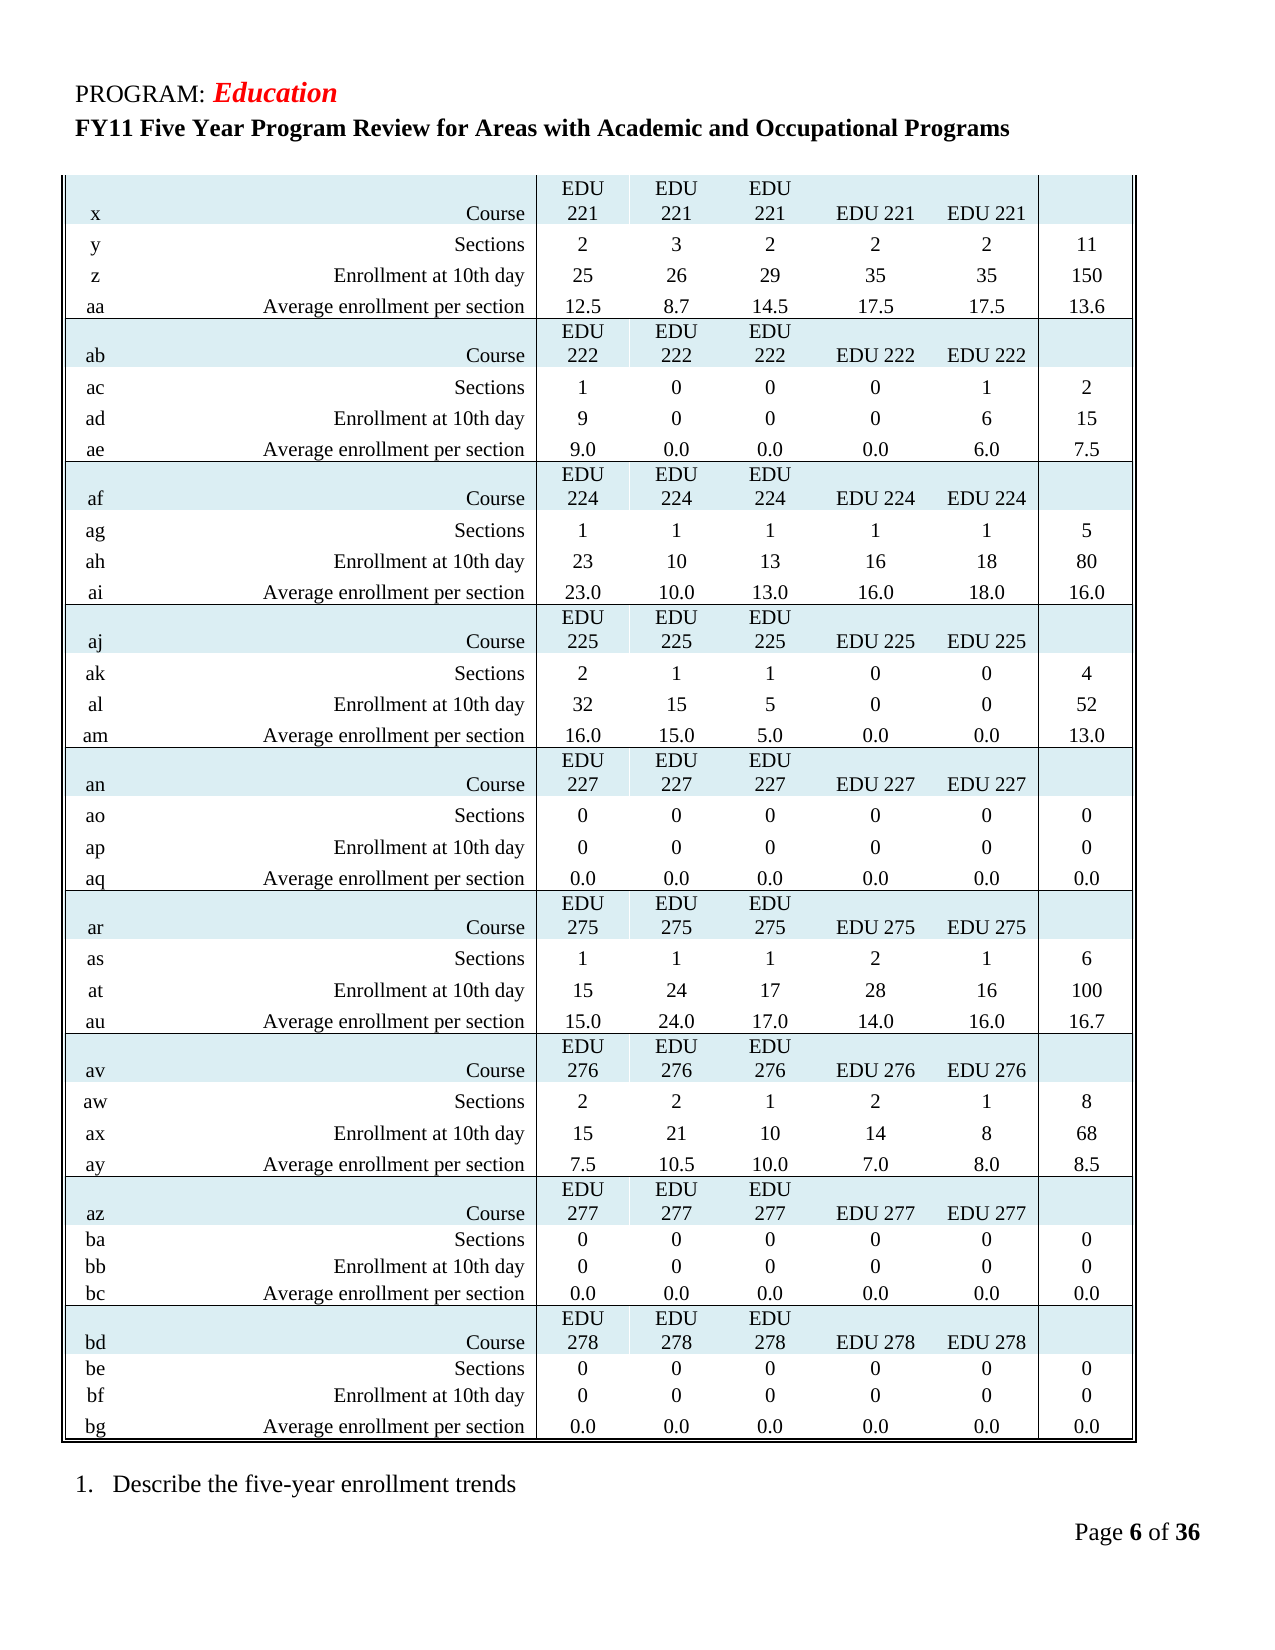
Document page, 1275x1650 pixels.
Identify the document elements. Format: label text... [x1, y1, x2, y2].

table_cell EDU 277 [817, 1177, 934, 1225]
table_cell EDU 276 [723, 1034, 817, 1082]
table_cell Course [127, 891, 536, 939]
table_cell 5 [723, 685, 817, 716]
table_cell 17.5 [934, 287, 1038, 318]
table_cell EDU 224 [817, 462, 934, 510]
table_cell 0.0 [630, 859, 723, 890]
table_cell EDU 227 [723, 748, 817, 796]
table_cell 1 [630, 510, 723, 542]
table_cell 7.5 [1039, 430, 1132, 461]
table_cell 0 [537, 1354, 629, 1380]
list Describe the five-year enrollment trends [75, 1469, 1200, 1498]
table_cell 13.6 [1039, 287, 1132, 318]
table_cell [1039, 462, 1132, 510]
table_cell Course [127, 462, 536, 510]
table_cell 12.5 [537, 287, 629, 318]
table_cell 1 [934, 939, 1038, 970]
table_cell 0 [817, 828, 934, 859]
table_cell EDU 278 [630, 1306, 723, 1354]
table_cell ae [66, 430, 127, 461]
table_cell [1039, 1177, 1132, 1225]
table_cell 0 [1039, 828, 1132, 859]
table_cell 0 [817, 1354, 934, 1380]
table_cell EDU 278 [537, 1306, 629, 1354]
table_cell 1 [723, 653, 817, 684]
table_cell Average enrollment per section [127, 716, 536, 747]
table_cell Sections [127, 510, 536, 542]
table_cell 0 [934, 1354, 1038, 1380]
table_cell az [66, 1177, 127, 1225]
table_cell 0 [723, 399, 817, 430]
table_cell 0.0 [1039, 1407, 1132, 1438]
table_cell 13.0 [723, 573, 817, 604]
table_cell 6 [934, 399, 1038, 430]
table_cell ao [66, 796, 127, 827]
table_cell [1039, 605, 1132, 653]
table_cell Sections [127, 796, 536, 827]
table_cell 0 [537, 796, 629, 827]
table_cell 2 [817, 939, 934, 970]
table_cell an [66, 748, 127, 796]
table_cell at [66, 970, 127, 1002]
table_cell EDU 225 [537, 605, 629, 653]
table_cell Enrollment at 10th day [127, 1251, 536, 1278]
table_cell [1039, 1306, 1132, 1354]
table_cell 15.0 [630, 716, 723, 747]
table_cell 0 [723, 1380, 817, 1407]
table_cell 0 [1039, 1380, 1132, 1407]
table_cell [1039, 1034, 1132, 1082]
table_cell [1039, 748, 1132, 796]
table_cell [1039, 175, 1132, 224]
table_cell Enrollment at 10th day [127, 256, 536, 287]
table_cell EDU 221 [537, 175, 629, 224]
table_cell EDU 277 [537, 1177, 629, 1225]
table_cell 0 [817, 685, 934, 716]
table_cell 0.0 [630, 1278, 723, 1304]
table_cell EDU 275 [537, 891, 629, 939]
table_cell 16.0 [817, 573, 934, 604]
table_cell Course [127, 319, 536, 367]
table_cell 0 [630, 368, 723, 399]
table_cell EDU 227 [630, 748, 723, 796]
table_cell ab [66, 319, 127, 367]
table_cell 0 [537, 1251, 629, 1278]
table_cell 0.0 [934, 859, 1038, 890]
table_cell 0 [1039, 1354, 1132, 1380]
table_cell 14.5 [723, 287, 817, 318]
table_cell 0 [630, 1225, 723, 1251]
table_cell Average enrollment per section [127, 287, 536, 318]
table_cell EDU 278 [723, 1306, 817, 1354]
table_cell EDU 275 [934, 891, 1038, 939]
table_cell 2 [1039, 368, 1132, 399]
table_cell av [66, 1034, 127, 1082]
table_cell 1 [630, 653, 723, 684]
table_cell 24 [630, 970, 723, 1002]
table_cell 0 [630, 796, 723, 827]
table_cell EDU 275 [630, 891, 723, 939]
table_cell Sections [127, 1225, 536, 1251]
table_cell EDU 224 [630, 462, 723, 510]
table_cell 16.0 [537, 716, 629, 747]
table_cell 17.5 [817, 287, 934, 318]
table_cell 0 [934, 685, 1038, 716]
table_cell z [66, 256, 127, 287]
table_cell Enrollment at 10th day [127, 685, 536, 716]
table_cell 2 [537, 225, 629, 256]
table_cell 2 [630, 1082, 723, 1113]
table_cell EDU 276 [630, 1034, 723, 1082]
table_cell 6.0 [934, 430, 1038, 461]
table_cell as [66, 939, 127, 970]
table_cell Enrollment at 10th day [127, 542, 536, 573]
table_cell 0 [817, 653, 934, 684]
table_cell EDU 277 [630, 1177, 723, 1225]
table_cell EDU 225 [723, 605, 817, 653]
table_cell 0 [723, 828, 817, 859]
table_cell 24.0 [630, 1002, 723, 1033]
table_cell 8.0 [934, 1145, 1038, 1176]
table_cell ai [66, 573, 127, 604]
table_cell 0 [817, 1380, 934, 1407]
table_cell ar [66, 891, 127, 939]
table_cell Average enrollment per section [127, 430, 536, 461]
table_cell EDU 275 [817, 891, 934, 939]
table_cell 35 [817, 256, 934, 287]
table_cell 10.5 [630, 1145, 723, 1176]
table_cell y [66, 225, 127, 256]
table_cell EDU 222 [934, 319, 1038, 367]
table_cell 1 [934, 510, 1038, 542]
table_cell 10.0 [723, 1145, 817, 1176]
table_cell 16 [817, 542, 934, 573]
table_cell Average enrollment per section [127, 859, 536, 890]
table_cell 8 [1039, 1082, 1132, 1113]
table_cell 5 [1039, 510, 1132, 542]
table_cell ak [66, 653, 127, 684]
table_cell EDU 222 [537, 319, 629, 367]
table_cell EDU 275 [723, 891, 817, 939]
table_cell 32 [537, 685, 629, 716]
table_cell 16 [934, 970, 1038, 1002]
table_cell Average enrollment per section [127, 1145, 536, 1176]
table_cell 23.0 [537, 573, 629, 604]
table_cell 0 [630, 1354, 723, 1380]
table_cell 2 [537, 1082, 629, 1113]
table_cell 0 [934, 1380, 1038, 1407]
table_cell 3 [630, 225, 723, 256]
table_cell Sections [127, 1082, 536, 1113]
table_cell 7.5 [537, 1145, 629, 1176]
table_cell 0.0 [537, 1278, 629, 1304]
table_cell 17 [723, 970, 817, 1002]
table_cell Sections [127, 368, 536, 399]
table_cell 0 [723, 1354, 817, 1380]
table_cell 0.0 [817, 1407, 934, 1438]
table_cell Sections [127, 225, 536, 256]
table_cell 23 [537, 542, 629, 573]
table_cell Sections [127, 939, 536, 970]
table_cell 0.0 [537, 1407, 629, 1438]
table_cell 52 [1039, 685, 1132, 716]
table_cell au [66, 1002, 127, 1033]
table_cell 0.0 [630, 430, 723, 461]
table_cell 0 [723, 1225, 817, 1251]
table_cell EDU 227 [934, 748, 1038, 796]
table_cell ac [66, 368, 127, 399]
table_cell 0 [537, 1225, 629, 1251]
table_cell 14.0 [817, 1002, 934, 1033]
table_cell 0 [817, 1251, 934, 1278]
table_cell 15 [630, 685, 723, 716]
table_cell EDU 221 [630, 175, 723, 224]
table_cell 2 [723, 225, 817, 256]
table_cell 26 [630, 256, 723, 287]
table_cell 16.7 [1039, 1002, 1132, 1033]
table_cell EDU 277 [723, 1177, 817, 1225]
table_cell 0 [817, 399, 934, 430]
table_cell 0 [1039, 796, 1132, 827]
table_cell 8.5 [1039, 1145, 1132, 1176]
table_cell 100 [1039, 970, 1132, 1002]
table_cell 0 [934, 1251, 1038, 1278]
table_cell 0 [723, 796, 817, 827]
table_cell 0 [630, 828, 723, 859]
table_cell Course [127, 175, 536, 224]
table_cell Average enrollment per section [127, 573, 536, 604]
table_cell 0 [630, 399, 723, 430]
table_cell 18.0 [934, 573, 1038, 604]
table_cell 0 [934, 796, 1038, 827]
table_cell 29 [723, 256, 817, 287]
table_cell 0.0 [817, 859, 934, 890]
table_cell EDU 222 [630, 319, 723, 367]
table_cell 0 [630, 1251, 723, 1278]
table_cell EDU 221 [817, 175, 934, 224]
table_cell 2 [537, 653, 629, 684]
table_cell Sections [127, 1354, 536, 1380]
table_cell Enrollment at 10th day [127, 399, 536, 430]
table_cell 25 [537, 256, 629, 287]
table_cell EDU 224 [723, 462, 817, 510]
table_cell 0.0 [630, 1407, 723, 1438]
table_cell 1 [934, 1082, 1038, 1113]
table_cell 15 [537, 1113, 629, 1144]
table_cell aa [66, 287, 127, 318]
table_cell Course [127, 1177, 536, 1225]
table_cell 13 [723, 542, 817, 573]
table_cell 2 [817, 225, 934, 256]
table_cell 1 [537, 939, 629, 970]
table_cell 10 [630, 542, 723, 573]
table_cell EDU 276 [934, 1034, 1038, 1082]
table_cell 0 [630, 1380, 723, 1407]
table_cell 0.0 [1039, 1278, 1132, 1304]
table_cell 6 [1039, 939, 1132, 970]
table_cell Enrollment at 10th day [127, 1113, 536, 1144]
table_cell 0.0 [934, 1407, 1038, 1438]
table_cell Sections [127, 653, 536, 684]
table_cell 0.0 [817, 1278, 934, 1304]
table_cell 0 [1039, 1225, 1132, 1251]
table_cell bc [66, 1278, 127, 1304]
table_cell 2 [934, 225, 1038, 256]
table_cell EDU 227 [817, 748, 934, 796]
table_cell [1039, 319, 1132, 367]
table_cell EDU 278 [817, 1306, 934, 1354]
table_cell EDU 225 [630, 605, 723, 653]
table_cell 4 [1039, 653, 1132, 684]
table_cell Average enrollment per section [127, 1002, 536, 1033]
table_cell EDU 278 [934, 1306, 1038, 1354]
table_cell 0.0 [934, 1278, 1038, 1304]
table_cell EDU 225 [934, 605, 1038, 653]
table_cell bd [66, 1306, 127, 1354]
table_cell bg [66, 1407, 127, 1438]
table_cell [1039, 891, 1132, 939]
table_cell ax [66, 1113, 127, 1144]
table_cell 16.0 [934, 1002, 1038, 1033]
table_cell ay [66, 1145, 127, 1176]
table_cell 0 [817, 368, 934, 399]
table_cell 1 [723, 510, 817, 542]
table_cell 0.0 [723, 1407, 817, 1438]
table_cell 15.0 [537, 1002, 629, 1033]
table_cell af [66, 462, 127, 510]
table_cell am [66, 716, 127, 747]
table_cell 0.0 [537, 859, 629, 890]
table_cell 0.0 [723, 430, 817, 461]
table_cell EDU 277 [934, 1177, 1038, 1225]
table_cell EDU 225 [817, 605, 934, 653]
table_cell 1 [817, 510, 934, 542]
table_cell aj [66, 605, 127, 653]
table_cell 7.0 [817, 1145, 934, 1176]
table_cell ag [66, 510, 127, 542]
table_cell 0 [934, 1225, 1038, 1251]
table_cell EDU 222 [723, 319, 817, 367]
table_cell x [66, 175, 127, 224]
table_cell ap [66, 828, 127, 859]
table_cell EDU 276 [817, 1034, 934, 1082]
table_cell Average enrollment per section [127, 1407, 536, 1438]
table_cell 0 [934, 828, 1038, 859]
table_cell EDU 227 [537, 748, 629, 796]
table_cell aw [66, 1082, 127, 1113]
table_cell EDU 224 [934, 462, 1038, 510]
table_cell EDU 222 [817, 319, 934, 367]
table_cell 0 [723, 1251, 817, 1278]
table_cell be [66, 1354, 127, 1380]
table_cell 0.0 [723, 859, 817, 890]
table_cell 0 [934, 653, 1038, 684]
table_cell 1 [934, 368, 1038, 399]
table_cell 15 [537, 970, 629, 1002]
table_cell 1 [723, 1082, 817, 1113]
table_cell EDU 221 [723, 175, 817, 224]
table_cell 9.0 [537, 430, 629, 461]
table_cell 10.0 [630, 573, 723, 604]
table_cell Enrollment at 10th day [127, 828, 536, 859]
table_cell Course [127, 1306, 536, 1354]
table_cell 0.0 [723, 1278, 817, 1304]
table_cell aq [66, 859, 127, 890]
table_cell Course [127, 748, 536, 796]
table_cell Course [127, 1034, 536, 1082]
table_cell 0 [817, 1225, 934, 1251]
table_cell 0.0 [934, 716, 1038, 747]
table_cell 0.0 [817, 716, 934, 747]
table_cell 150 [1039, 256, 1132, 287]
table_cell ah [66, 542, 127, 573]
table_cell 13.0 [1039, 716, 1132, 747]
table_cell 35 [934, 256, 1038, 287]
table_cell 0 [1039, 1251, 1132, 1278]
table_cell 80 [1039, 542, 1132, 573]
table_cell 28 [817, 970, 934, 1002]
table_cell 0 [817, 796, 934, 827]
table_cell ad [66, 399, 127, 430]
table_cell 1 [723, 939, 817, 970]
table_cell bb [66, 1251, 127, 1278]
table_cell 8 [934, 1113, 1038, 1144]
table_cell 17.0 [723, 1002, 817, 1033]
table_cell 1 [630, 939, 723, 970]
table_cell 1 [537, 368, 629, 399]
table_cell 10 [723, 1113, 817, 1144]
table_cell Enrollment at 10th day [127, 1380, 536, 1407]
table_cell 0.0 [817, 430, 934, 461]
table_cell ba [66, 1225, 127, 1251]
table_cell 8.7 [630, 287, 723, 318]
table_cell 9 [537, 399, 629, 430]
table_cell 21 [630, 1113, 723, 1144]
table_cell 11 [1039, 225, 1132, 256]
table_cell bf [66, 1380, 127, 1407]
table_cell 5.0 [723, 716, 817, 747]
table_cell 18 [934, 542, 1038, 573]
table_cell 68 [1039, 1113, 1132, 1144]
table_cell Average enrollment per section [127, 1278, 536, 1304]
table_cell 0.0 [1039, 859, 1132, 890]
table_cell 1 [537, 510, 629, 542]
table_cell 0 [723, 368, 817, 399]
table_cell Enrollment at 10th day [127, 970, 536, 1002]
table_cell 0 [537, 1380, 629, 1407]
table_cell 2 [817, 1082, 934, 1113]
table_cell al [66, 685, 127, 716]
table_cell EDU 221 [934, 175, 1038, 224]
table_cell EDU 224 [537, 462, 629, 510]
table_cell Course [127, 605, 536, 653]
table_cell 15 [1039, 399, 1132, 430]
table_cell 0 [537, 828, 629, 859]
table_cell EDU 276 [537, 1034, 629, 1082]
table_cell 16.0 [1039, 573, 1132, 604]
table_cell 14 [817, 1113, 934, 1144]
